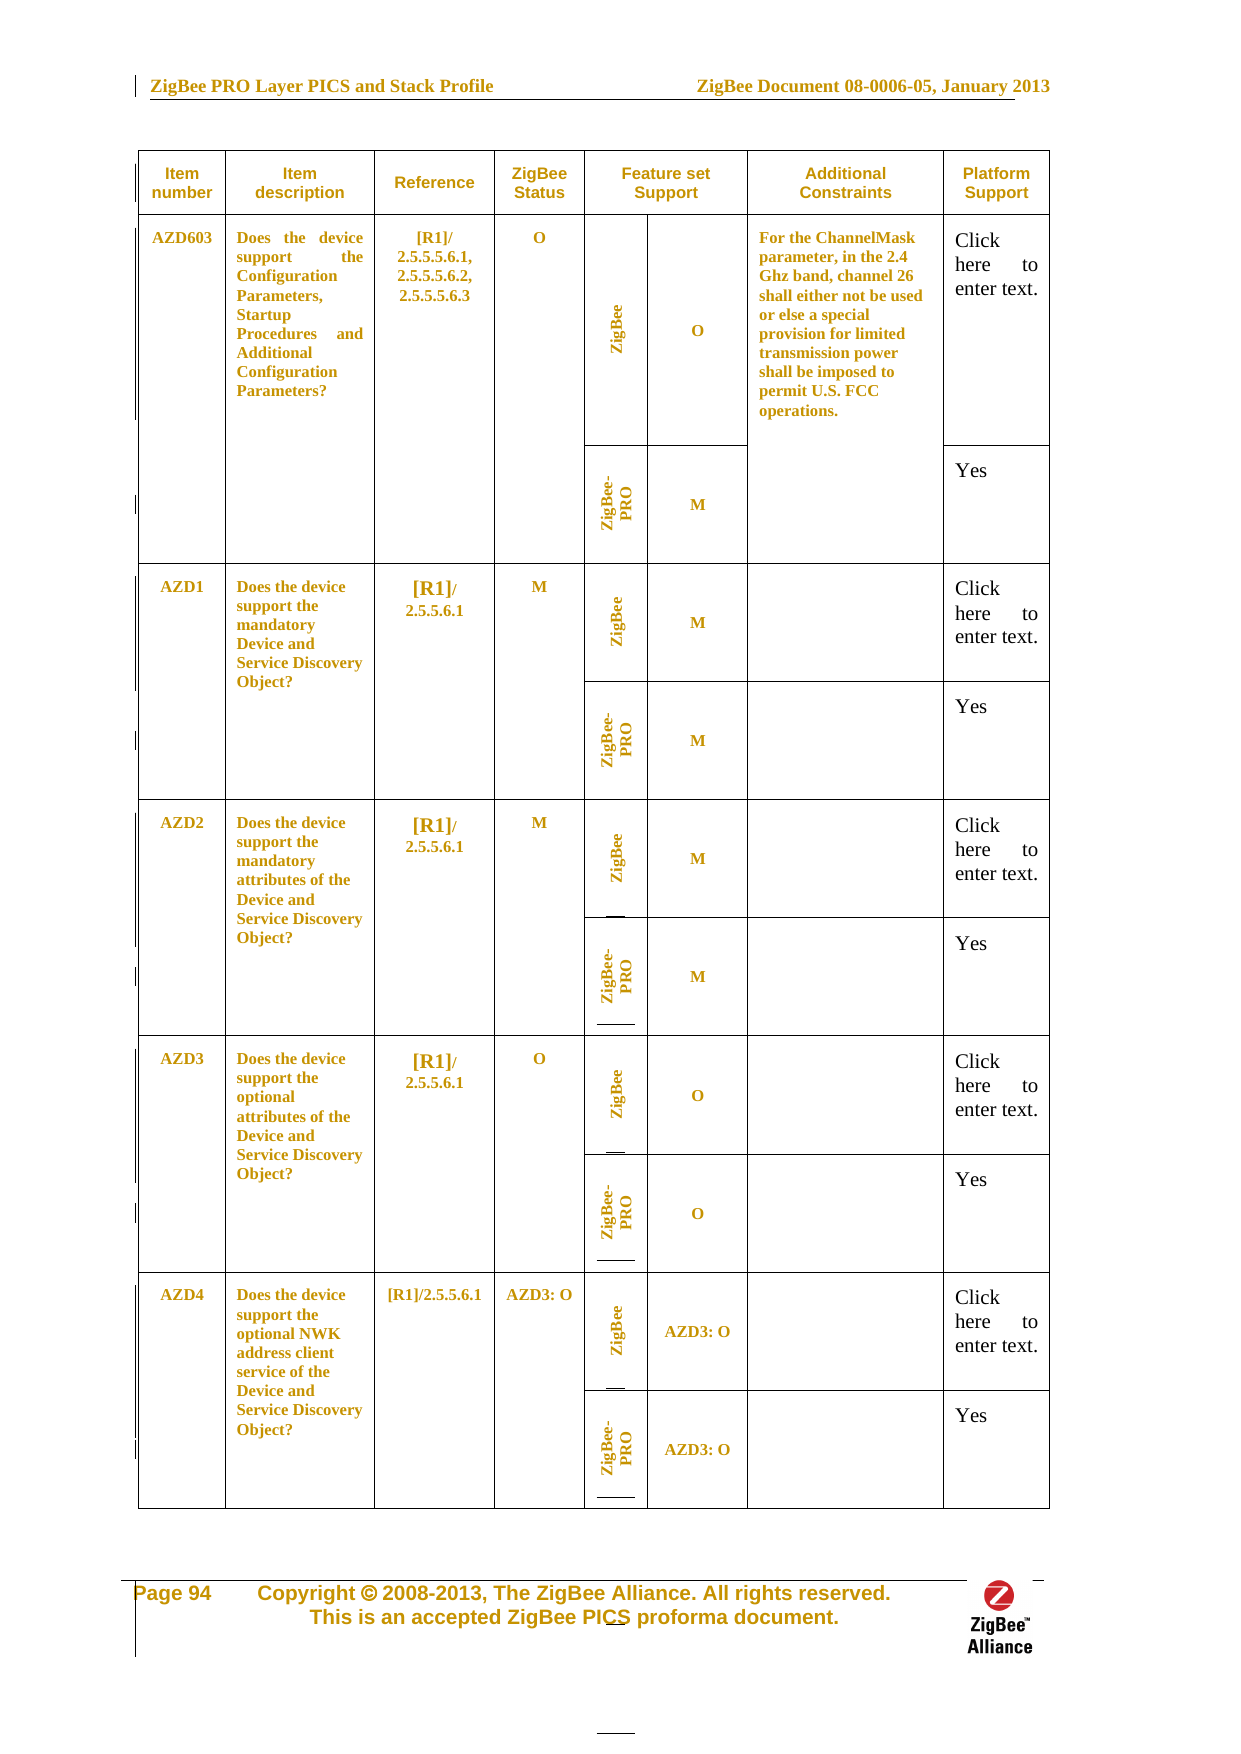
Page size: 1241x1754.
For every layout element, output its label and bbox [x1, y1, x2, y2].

picture [967, 1580, 1033, 1658]
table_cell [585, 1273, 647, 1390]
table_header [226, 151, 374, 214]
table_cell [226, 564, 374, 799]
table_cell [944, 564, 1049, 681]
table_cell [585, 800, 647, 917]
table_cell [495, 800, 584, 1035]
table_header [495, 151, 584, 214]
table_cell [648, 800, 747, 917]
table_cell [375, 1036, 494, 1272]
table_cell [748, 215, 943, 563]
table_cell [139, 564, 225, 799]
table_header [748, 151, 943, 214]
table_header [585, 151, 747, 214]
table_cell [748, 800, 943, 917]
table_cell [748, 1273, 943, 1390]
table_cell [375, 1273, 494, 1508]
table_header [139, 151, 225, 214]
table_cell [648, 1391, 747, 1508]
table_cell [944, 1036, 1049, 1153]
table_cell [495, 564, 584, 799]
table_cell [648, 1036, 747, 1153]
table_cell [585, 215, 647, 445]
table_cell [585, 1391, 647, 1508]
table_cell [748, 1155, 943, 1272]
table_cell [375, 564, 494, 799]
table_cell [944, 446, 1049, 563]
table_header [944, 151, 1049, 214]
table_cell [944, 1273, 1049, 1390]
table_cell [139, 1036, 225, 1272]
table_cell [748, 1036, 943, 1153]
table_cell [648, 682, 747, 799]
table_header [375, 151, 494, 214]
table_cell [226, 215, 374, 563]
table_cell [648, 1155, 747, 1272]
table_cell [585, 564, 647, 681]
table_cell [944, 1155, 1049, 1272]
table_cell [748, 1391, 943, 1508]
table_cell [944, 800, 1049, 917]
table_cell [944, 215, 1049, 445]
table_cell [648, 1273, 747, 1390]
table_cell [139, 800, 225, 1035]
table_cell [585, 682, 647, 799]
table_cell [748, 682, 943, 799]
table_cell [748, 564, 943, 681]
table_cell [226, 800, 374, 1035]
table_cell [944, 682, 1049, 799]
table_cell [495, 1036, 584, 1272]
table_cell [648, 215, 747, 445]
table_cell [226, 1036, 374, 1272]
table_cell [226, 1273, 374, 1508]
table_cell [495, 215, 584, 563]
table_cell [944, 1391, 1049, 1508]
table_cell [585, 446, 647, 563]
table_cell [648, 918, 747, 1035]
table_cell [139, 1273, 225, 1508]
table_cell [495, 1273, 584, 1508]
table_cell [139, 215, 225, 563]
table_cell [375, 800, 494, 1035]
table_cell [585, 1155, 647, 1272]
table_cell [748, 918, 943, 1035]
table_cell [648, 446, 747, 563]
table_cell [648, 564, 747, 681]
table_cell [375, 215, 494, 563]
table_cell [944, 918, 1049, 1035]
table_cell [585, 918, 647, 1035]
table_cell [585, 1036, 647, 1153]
